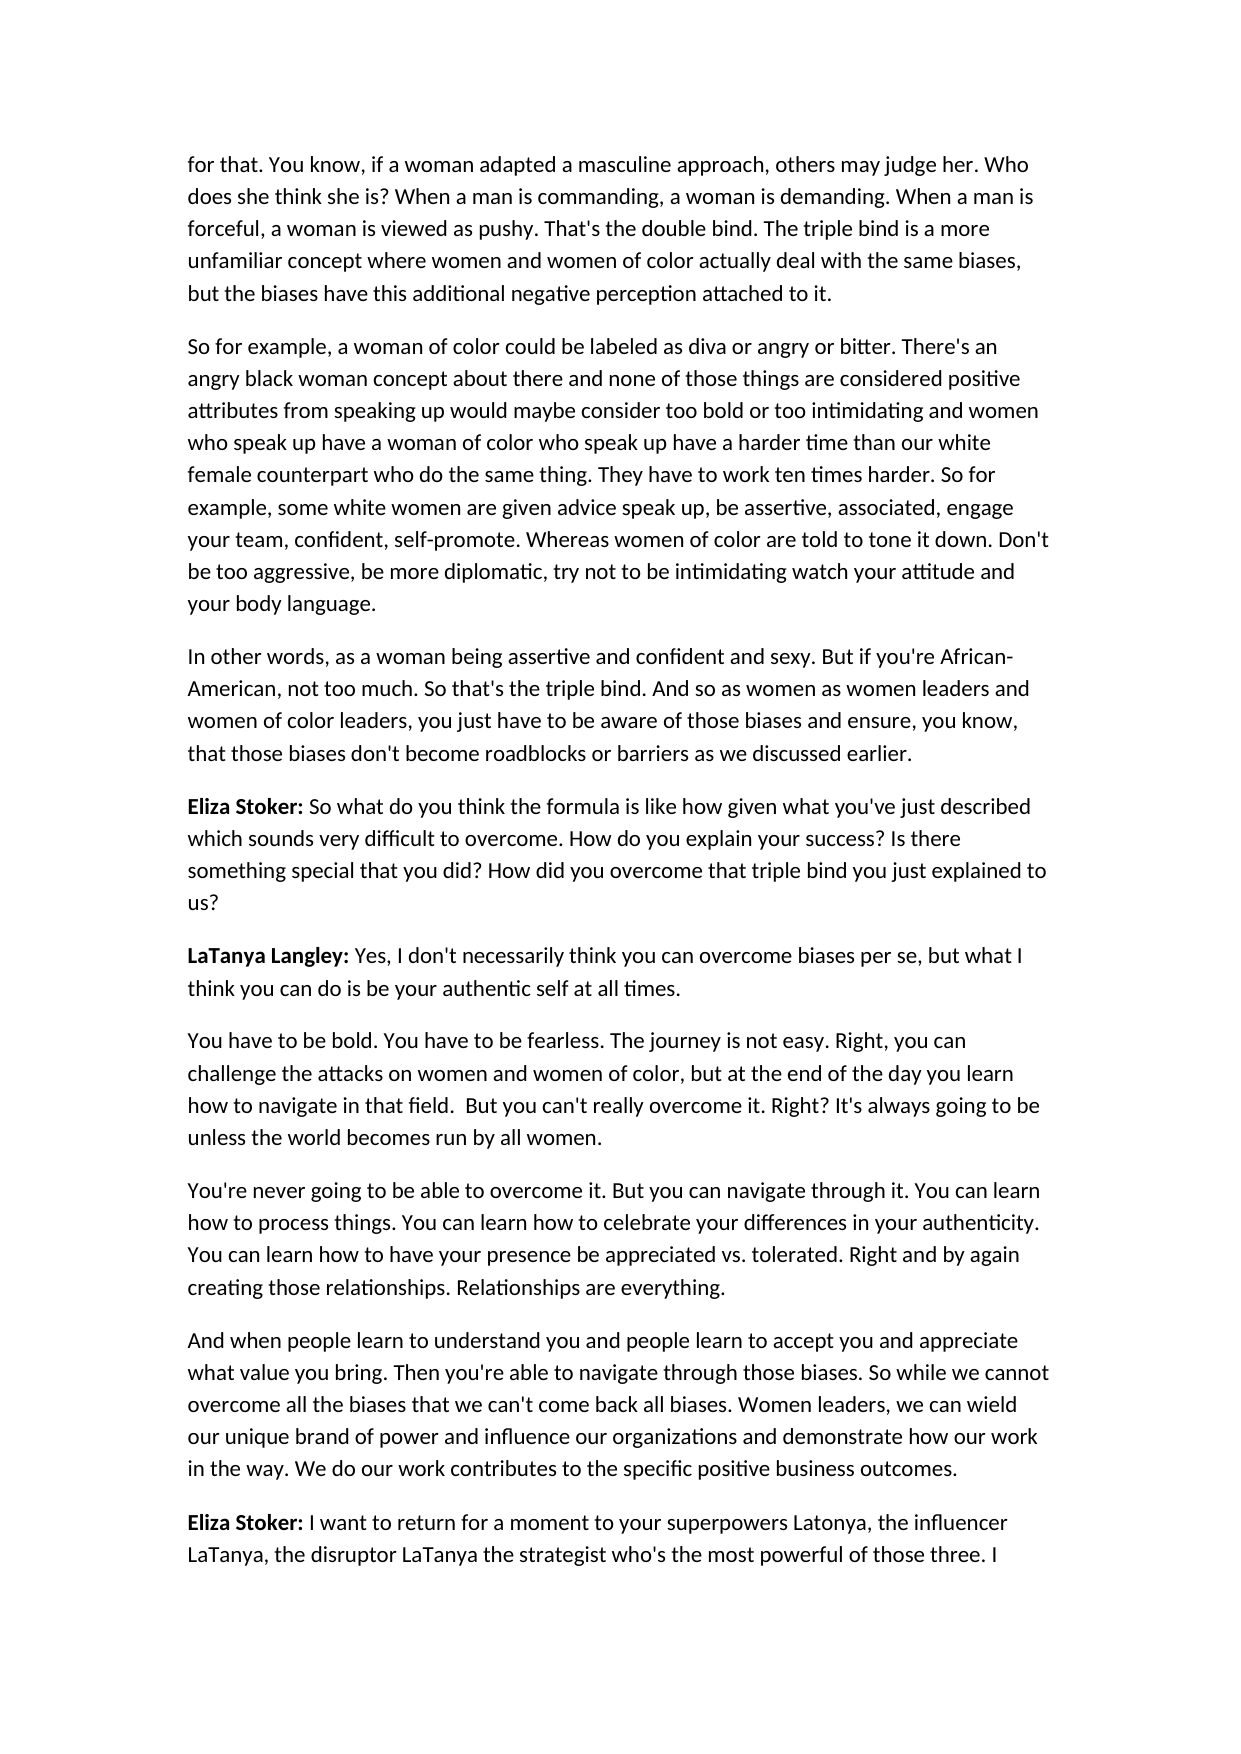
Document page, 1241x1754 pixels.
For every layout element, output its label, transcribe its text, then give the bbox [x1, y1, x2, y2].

text You're never going to be able to overcome it. But you can navigate through it. You can learn how to process things. You can learn how to celebrate your differences in your authenticity. You can learn how to have your presence be appreciated vs. tolerated. Right and by again creating those relationships. Relationships are everything. [187, 1176, 1053, 1301]
text In other words, as a woman being assertive and confident and sexy. But if you're African-American, not too much. So that's the triple bind. And so as women as women leaders and women of color leaders, you just have to be aware of those biases and ensure, you know, that those biases don't become roadblocks or barriers as we discussed earlier. [187, 642, 1053, 767]
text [187, 1508, 1053, 1568]
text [187, 150, 1053, 307]
text You have to be bold. You have to be fearless. The journey is not easy. Right, you can challenge the attacks on women and women of color, but at the end of the day you learn how to navigate in that field. But you can't really overcome it. Right? It's always going to be unless the world becomes run by all women. [187, 1027, 1053, 1151]
text So for example, a woman of color could be labeled as diva or angry or bitter. There's an angry black woman concept about there and none of those things are considered positive attributes from speaking up would maybe consider too bold or too intimidating and women who speak up have a woman of color who speak up have a harder time than our white female counterpart who do the same thing. They have to work ten times harder. So for example, some white women are given advice speak up, be assertive, associated, engage your team, confident, self-promote. Whereas women of color are told to tone it down. Don't be too aggressive, be more diplomatic, try not to be intimidating watch your attitude and your body language. [187, 332, 1053, 617]
text Eliza Stoker: So what do you think the formula is like how given what you've just described which sounds very difficult to overcome. How do you explain your success? Is there something special that you did? How did you overcome that triple bind you just explained to us? [187, 792, 1053, 916]
text And when people learn to understand you and people learn to accept you and appreciate what value you bring. Then you're able to navigate through those biases. So while we cannot overcome all the biases that we can't come back all biases. Women leaders, we can wield our unique brand of power and influence our organizations and demonstrate how our work in the way. We do our work contributes to the specific positive business outcomes. [187, 1326, 1053, 1483]
text LaTanya Langley: Yes, I don't necessarily think you can overcome biases per se, but what I think you can do is be your authentic self at all times. [187, 941, 1053, 1002]
